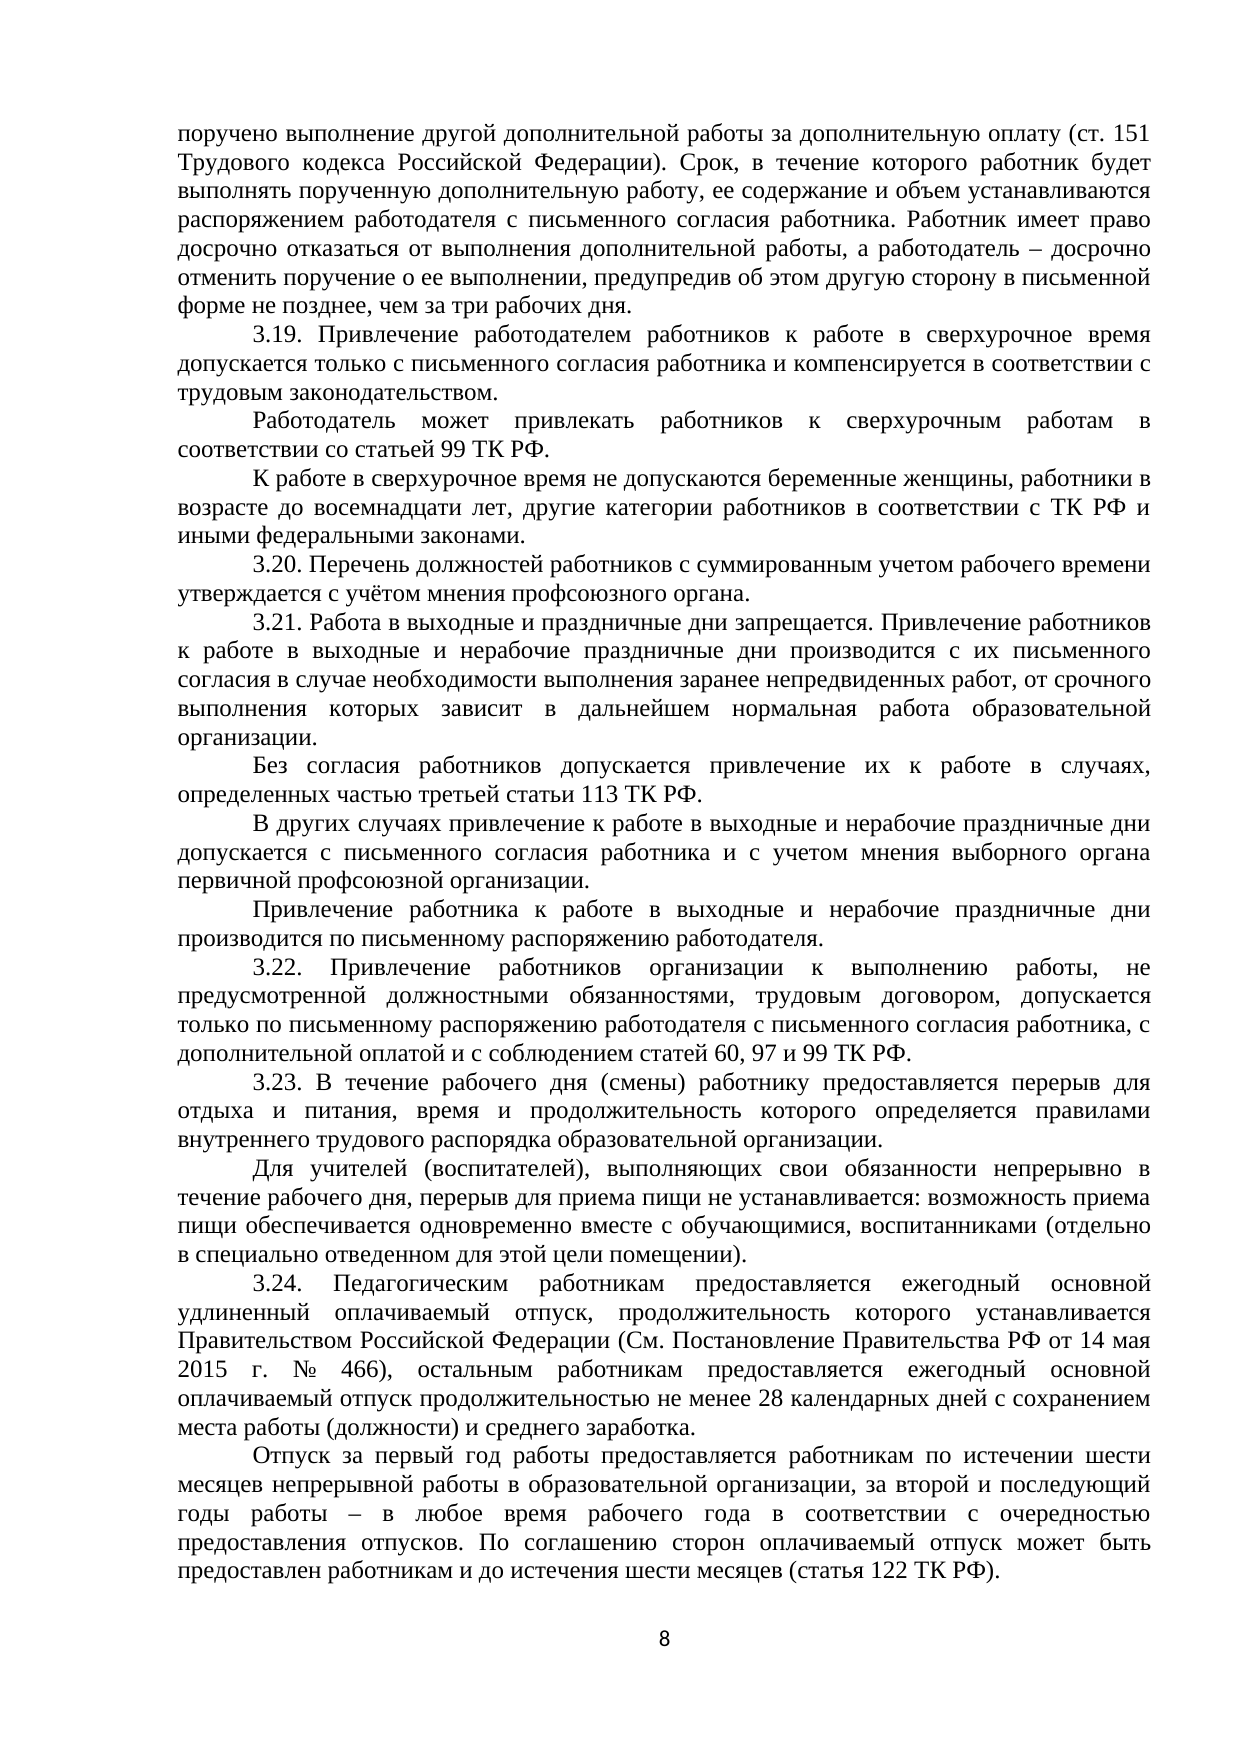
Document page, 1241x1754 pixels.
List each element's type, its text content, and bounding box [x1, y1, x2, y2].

text 3.23. В течение рабочего дня (смены) работнику предоставляется перерыв для отдыха и питания, время и продолжительность которого определяется правилами внутреннего трудового распорядка образовательной организации. [177, 1067, 1152, 1153]
text 3.24. Педагогическим работникам предоставляется ежегодный основной удлиненный оплачиваемый отпуск, продолжительность которого устанавливается Правительством Российской Федерации (См. Постановление Правительства РФ от 14 мая 2015 г. № 466), остальным работникам предоставляется ежегодный основной оплачиваемый отпуск продолжительностью не менее 28 календарных дней с сохранением места работы (должности) и среднего заработка. [177, 1268, 1152, 1441]
text Без согласия работников допускается привлечение их к работе в случаях, определенных частью третьей статьи 113 ТК РФ. [177, 751, 1152, 808]
text 3.19. Привлечение работодателем работников к работе в сверхурочное время допускается только с письменного согласия работника и компенсируется в соответствии с трудовым законодательством. [177, 319, 1152, 406]
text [177, 118, 1152, 319]
text К работе в сверхурочное время не допускаются беременные женщины, работники в возрасте до восемнадцати лет, другие категории работников в соответствии с ТК РФ и иными федеральными законами. [177, 463, 1152, 549]
text 3.21. Работа в выходные и праздничные дни запрещается. Привлечение работников к работе в выходные и нерабочие праздничные дни производится с их письменного согласия в случае необходимости выполнения заранее непредвиденных работ, от срочного выполнения которых зависит в дальнейшем нормальная работа образовательной организации. [177, 607, 1152, 751]
text Работодатель может привлекать работников к сверхурочным работам в соответствии со статьей 99 ТК РФ. [177, 406, 1152, 463]
text В других случаях привлечение к работе в выходные и нерабочие праздничные дни допускается с письменного согласия работника и с учетом мнения выборного органа первичной профсоюзной организации. [177, 808, 1152, 894]
text Привлечение работника к работе в выходные и нерабочие праздничные дни производится по письменному распоряжению работодателя. [177, 894, 1152, 952]
text 3.22. Привлечение работников организации к выполнению работы, не предусмотренной должностными обязанностями, трудовым договором, допускается только по письменному распоряжению работодателя с письменного согласия работника, с дополнительной оплатой и с соблюдением статей 60, 97 и 99 ТК РФ. [177, 952, 1152, 1067]
text 3.20. Перечень должностей работников с суммированным учетом рабочего времени утверждается с учётом мнения профсоюзного органа. [177, 549, 1152, 607]
text Отпуск за первый год работы предоставляется работникам по истечении шести месяцев непрерывной работы в образовательной организации, за второй и последующий годы работы – в любое время рабочего года в соответствии с очередностью предоставления отпусков. По соглашению сторон оплачиваемый отпуск может быть предоставлен работникам и до истечения шести месяцев (статья 122 ТК РФ). [177, 1441, 1152, 1584]
text Для учителей (воспитателей), выполняющих свои обязанности непрерывно в течение рабочего дня, перерыв для приема пищи не устанавливается: возможность приема пищи обеспечивается одновременно вместе с обучающимися, воспитанниками (отдельно в специально отведенном для этой цели помещении). [177, 1153, 1152, 1268]
